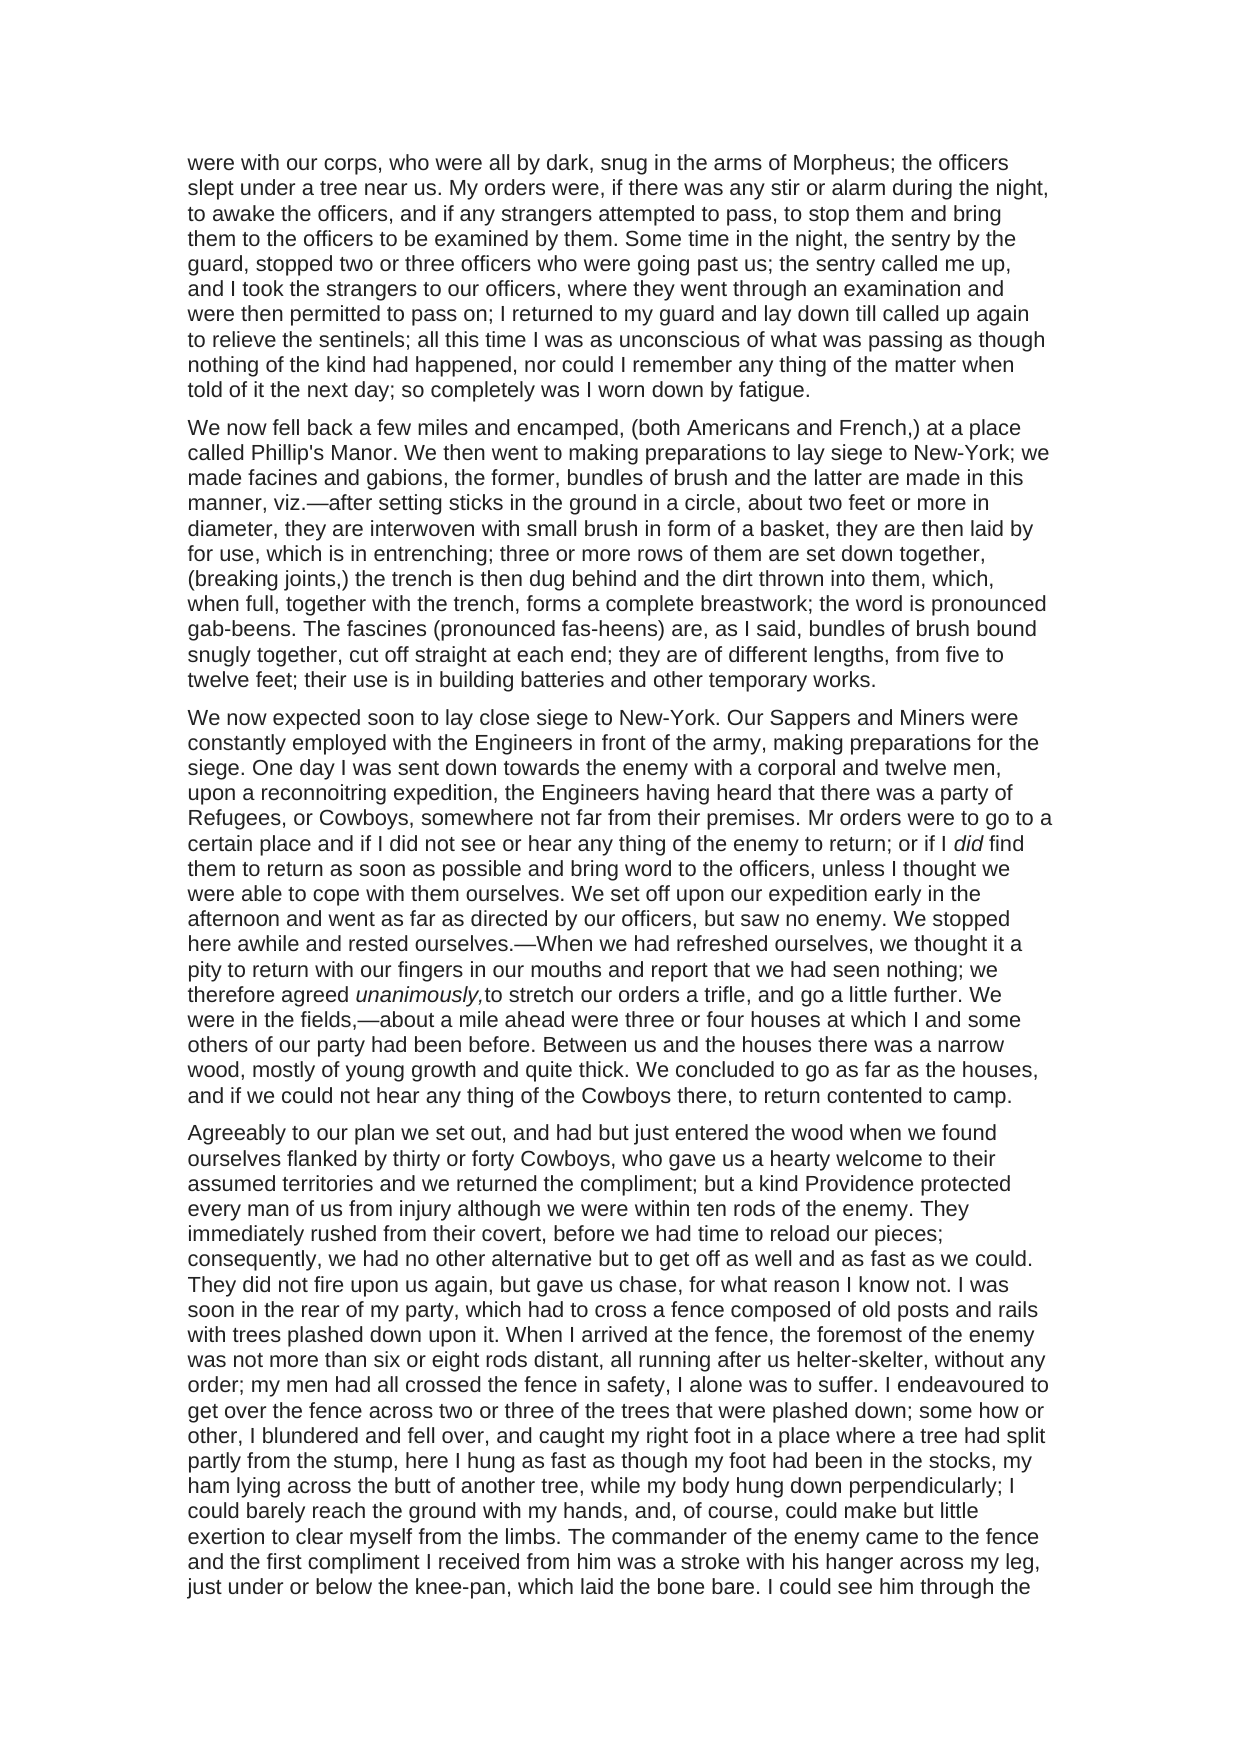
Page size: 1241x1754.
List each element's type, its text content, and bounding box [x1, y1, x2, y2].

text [187, 150, 1053, 402]
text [187, 1120, 1053, 1599]
text We now expected soon to lay close siege to New-York. Our Sappers and Miners were constantly employed with the Engineers in front of the army, making preparations for the siege. One day I was sent down towards the enemy with a corporal and twelve men, upon a reconnoitring expedition, the Engineers having heard that there was a party of Refugees, or Cowboys, somewhere not far from their premises. Mr orders were to go to a certain place and if I did not see or hear any thing of the enemy to return; or if I did find them to return as soon as possible and bring word to the officers, unless I thought we were able to cope with them ourselves. We set off upon our expedition early in the afternoon and went as far as directed by our officers, but saw no enemy. We stopped here awhile and rested ourselves.—When we had refreshed ourselves, we thought it a pity to return with our fingers in our mouths and report that we had seen nothing; we therefore agreed unanimously,to stretch our orders a trifle, and go a little further. We were in the fields,—about a mile ahead were three or four houses at which I and some others of our party had been before. Between us and the houses there was a narrow wood, mostly of young growth and quite thick. We concluded to go as far as the houses, and if we could not hear any thing of the Cowboys there, to return contented to camp. [187, 704, 1053, 1108]
text We now fell back a few miles and encamped, (both Americans and French,) at a place called Phillip's Manor. We then went to making preparations to lay siege to New-York; we made facines and gabions, the former, bundles of brush and the latter are made in this manner, viz.—after setting sticks in the ground in a circle, about two feet or more in diameter, they are interwoven with small brush in form of a basket, they are then laid by for use, which is in entrenching; three or more rows of them are set down together, (breaking joints,) the trench is then dug behind and the dirt thrown into them, which, when full, together with the trench, forms a complete breastwork; the word is pronounced gab-beens. The fascines (pronounced fas-heens) are, as I said, bundles of brush bound snugly together, cut off straight at each end; they are of different lengths, from five to twelve feet; their use is in building batteries and other temporary works. [187, 414, 1053, 692]
